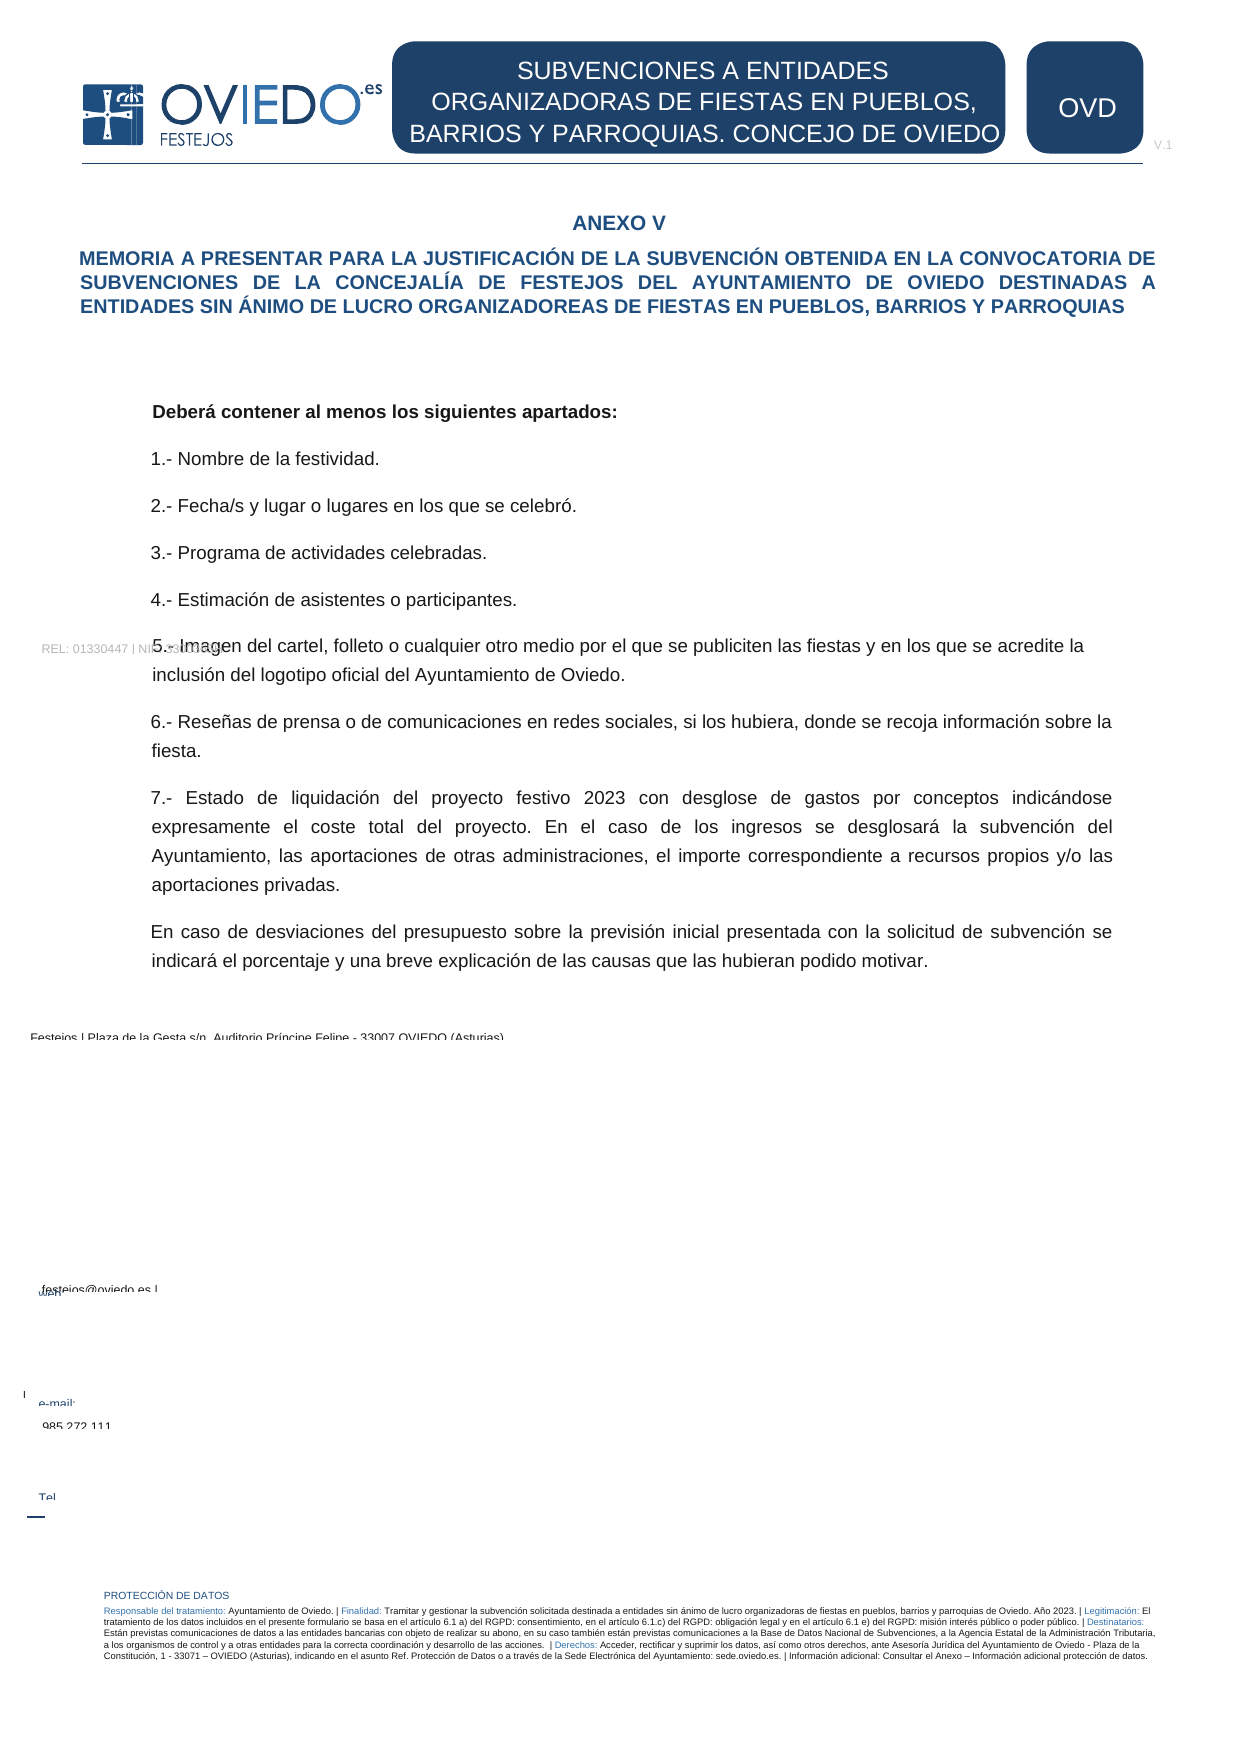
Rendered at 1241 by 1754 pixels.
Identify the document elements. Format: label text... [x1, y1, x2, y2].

text 7.- Estado de liquidación del proyecto festivo 2023 con desglose de gastos por conceptos indicándose expresamente el coste total del proyecto. En el caso de los ingresos se desglosará la subvención del Ayuntamiento, las aportaciones de otras administraciones, el importe correspondiente a recursos propios y/o las aportaciones privadas. [150, 787, 1113, 896]
text ANEXO V [80, 211, 1157, 235]
text Deberá contener al menos los siguientes apartados: [152, 401, 1157, 423]
text MEMORIA A PRESENTAR PARA LA JUSTIFICACIÓN DE LA SUBVENCIÓN OBTENIDA EN LA CONVOCATORIA DE SUBVENCIONES DE LA CONCEJALÍA DE FESTEJOS DEL AYUNTAMIENTO DE OVIEDO DESTINADAS A ENTIDADES SIN ÁNIMO DE LUCRO ORGANIZADOREAS DE FIESTAS EN PUEBLOS, BARRIOS Y PARROQUIAS [79, 246, 1157, 318]
text En caso de desviaciones del presupuesto sobre la previsión inicial presentada con la solicitud de subvención se indicará el porcentaje y una breve explicación de las causas que las hubieran podido motivar. [150, 921, 1113, 971]
text 6.- Reseñas de prensa o de comunicaciones en redes sociales, si los hubiera, donde se recoja información sobre la fiesta. [150, 711, 1113, 762]
text 1.- Nombre de la festividad. [150, 448, 1113, 470]
text 5.- Imagen del cartel, folleto o cualquier otro medio por el que se publiciten las fiestas y en los que se acredite la inclusión del logotipo oficial del Ayuntamiento de Oviedo. [152, 635, 1157, 686]
text 2.- Fecha/s y lugar o lugares en los que se celebró. [150, 495, 1113, 516]
text 4.- Estimación de asistentes o participantes. [150, 588, 1113, 610]
text 3.- Programa de actividades celebradas. [150, 542, 1113, 563]
